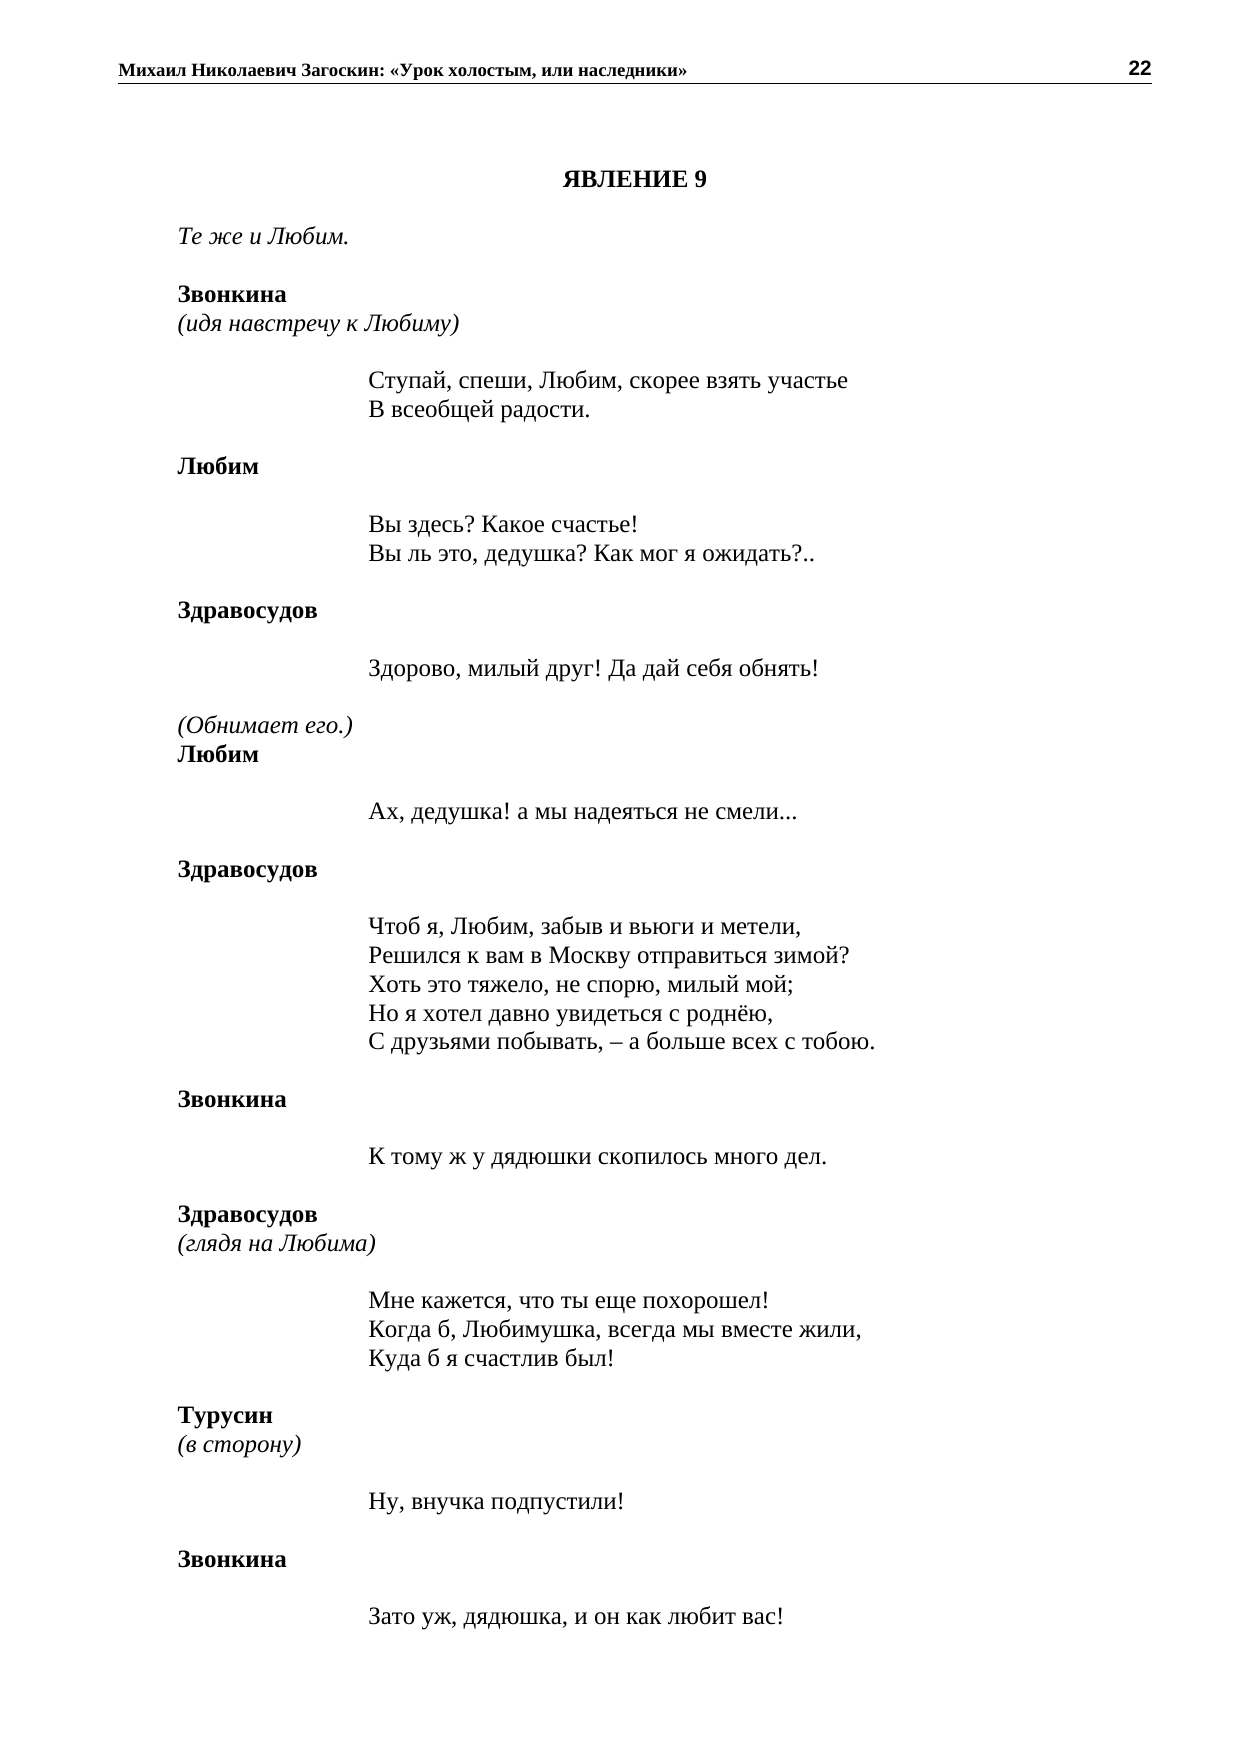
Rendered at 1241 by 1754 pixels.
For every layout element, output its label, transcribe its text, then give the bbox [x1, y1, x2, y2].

text Хоть это тяжело, не спорю, милый мой; [326, 969, 1089, 998]
text Турусин [118, 1400, 1152, 1429]
text Те же и Любим. [118, 221, 1152, 250]
text Куда б я счастлив был! [326, 1343, 1089, 1371]
text В всеобщей радости. [326, 394, 1089, 423]
text (идя навстречу к Любиму) [118, 308, 1152, 336]
text Здравосудов [118, 595, 1152, 624]
text Вы ль это, дедушка? Как мог я ожидать?.. [326, 538, 1089, 566]
text Любим [118, 451, 1152, 480]
text Мне кажется, что ты еще похорошел! [326, 1285, 1089, 1314]
subtitle ЯВЛЕНИЕ 9 [118, 164, 1152, 193]
text Здорово, милый друг! Да дай себя обнять! [326, 653, 1089, 681]
text Звонкина [118, 1084, 1152, 1113]
text Здравосудов [118, 854, 1152, 883]
text Ну, внучка подпустили! [326, 1486, 1089, 1515]
text К тому ж у дядюшки скопилось много дел. [326, 1141, 1089, 1170]
text Но я хотел давно увидеться с роднёю, [326, 998, 1089, 1026]
text Ступай, спеши, Любим, скорее взять участье [326, 365, 1089, 394]
text Решился к вам в Москву отправиться зимой? [326, 940, 1089, 969]
text Звонкина [118, 1544, 1152, 1573]
text (глядя на Любима) [118, 1228, 1152, 1256]
text Когда б, Любимушка, всегда мы вместе жили, [326, 1314, 1089, 1343]
text Зато уж, дядюшка, и он как любит вас! [326, 1601, 1089, 1630]
text (в сторону) [118, 1429, 1152, 1458]
text Здравосудов [118, 1199, 1152, 1228]
text Любим [118, 739, 1152, 768]
text С друзьями побывать, – а больше всех с тобою. [326, 1026, 1089, 1055]
text Вы здесь? Какое счастье! [326, 509, 1089, 538]
text (Обнимает его.) [118, 710, 1152, 739]
text Ах, дедушка! а мы надеяться не смели... [326, 796, 1089, 825]
text Чтоб я, Любим, забыв и вьюги и метели, [326, 911, 1089, 940]
text Звонкина [118, 279, 1152, 308]
